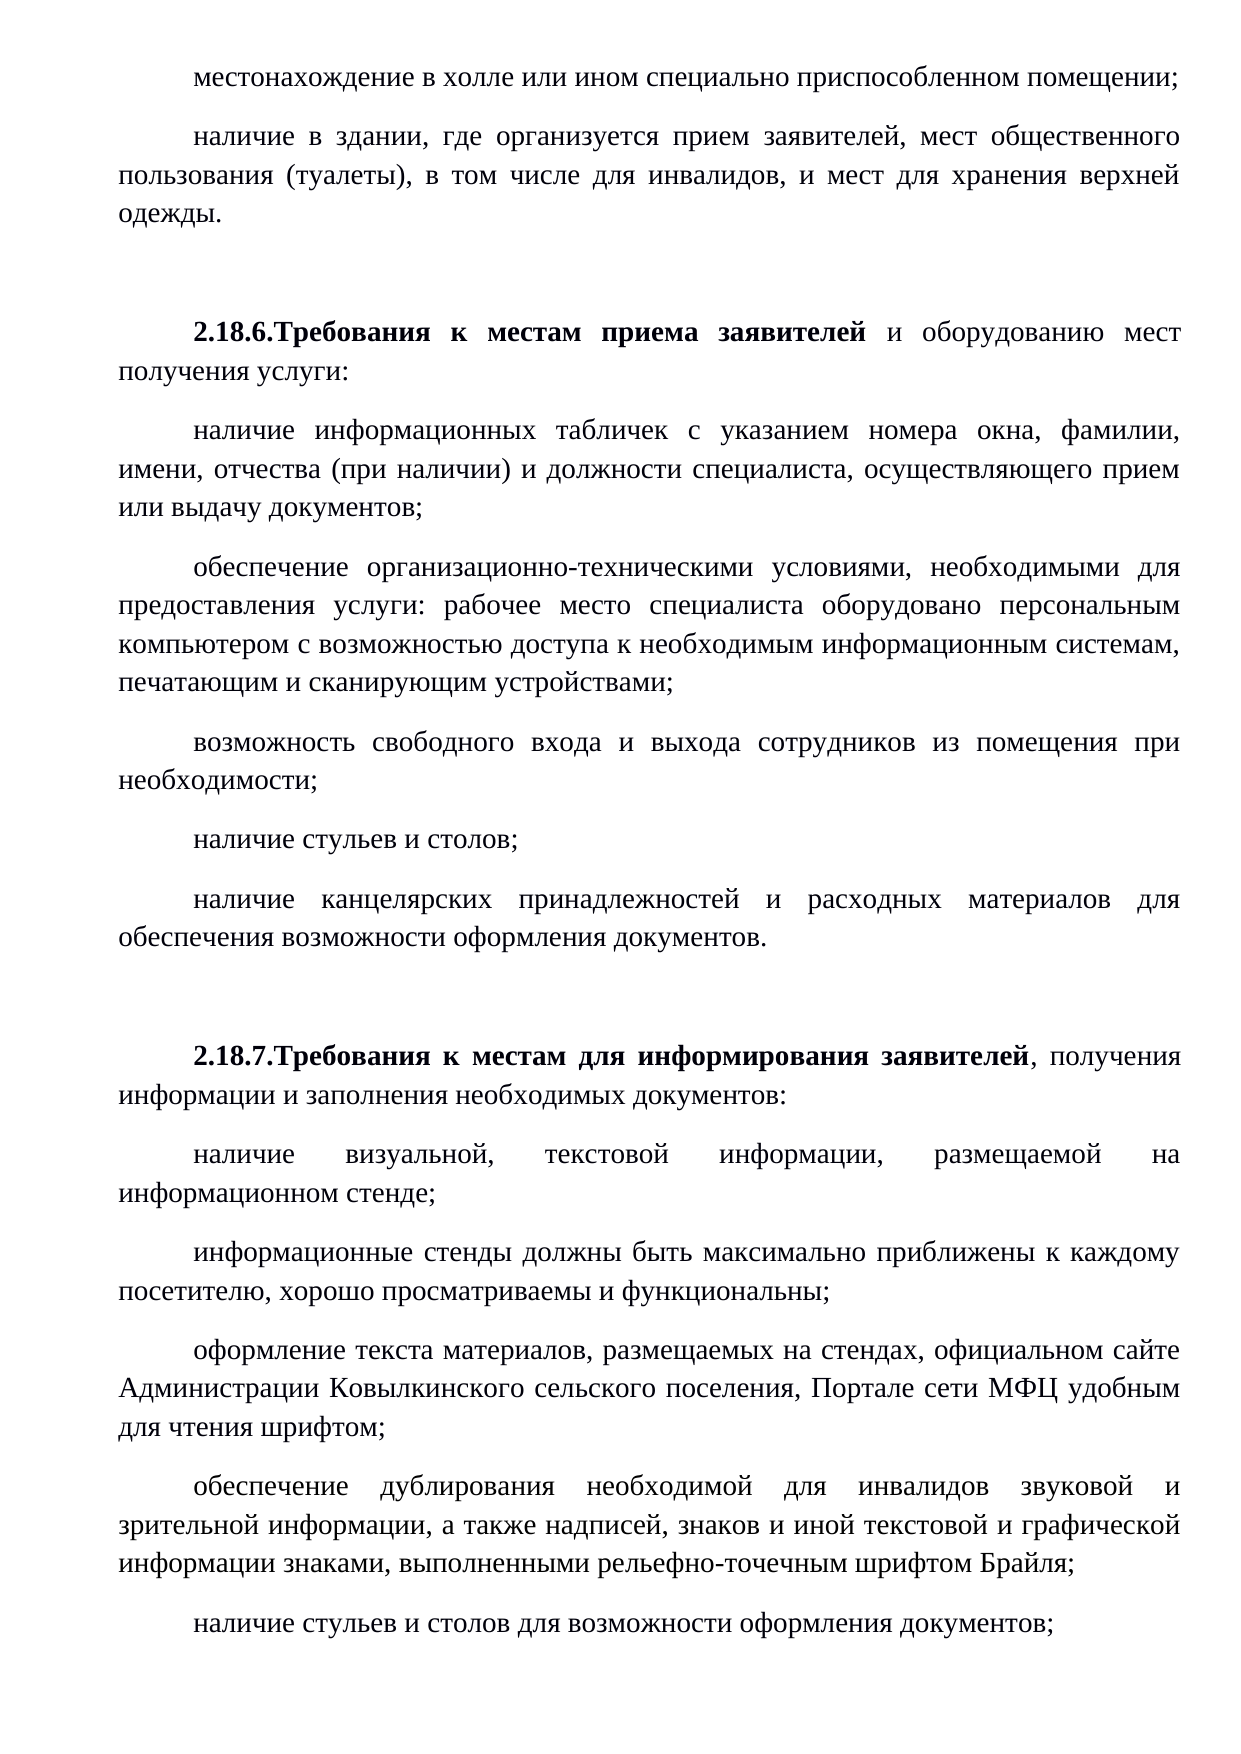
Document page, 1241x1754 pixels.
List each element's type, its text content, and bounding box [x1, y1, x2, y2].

text наличие стульев и столов; [118, 822, 1181, 855]
text местонахождение в холле или ином специально приспособленном помещении; [118, 59, 1181, 93]
text наличие в здании, где организуется прием заявителей, мест общественного пользования (туалеты), в том числе для инвалидов, и мест для хранения верхней одежды. [118, 118, 1181, 229]
text оформление текста материалов, размещаемых на стендах, официальном сайте Администрации Ковылкинского сельского поселения, Портале сети МФЦ удобным для чтения шрифтом; [118, 1332, 1181, 1443]
text обеспечение организационно-техническими условиями, необходимыми для предоставления услуги: рабочее место специалиста оборудовано персональным компьютером с возможностью доступа к необходимым информационным системам, печатающим и сканирующим устройствами; [118, 549, 1181, 698]
text возможность свободного входа и выхода сотрудников из помещения при необходимости; [118, 724, 1181, 796]
text 2.18.6.Требования к местам приема заявителей и оборудованию мест получения услуги: [118, 314, 1181, 386]
text наличие стульев и столов для возможности оформления документов; [118, 1605, 1181, 1638]
text наличие визуальной, текстовой информации, размещаемой на информационном стенде; [118, 1136, 1181, 1208]
text 2.18.7.Требования к местам для информирования заявителей, получения информации и заполнения необходимых документов: [118, 1038, 1181, 1110]
text наличие информационных табличек с указанием номера окна, фамилии, имени, отчества (при наличии) и должности специалиста, осуществляющего прием или выдачу документов; [118, 412, 1181, 523]
text наличие канцелярских принадлежностей и расходных материалов для обеспечения возможности оформления документов. [118, 881, 1181, 953]
text информационные стенды должны быть максимально приближены к каждому посетителю, хорошо просматриваемы и функциональны; [118, 1234, 1181, 1306]
text обеспечение дублирования необходимой для инвалидов звуковой и зрительной информации, а также надписей, знаков и иной текстовой и графической информации знаками, выполненными рельефно-точечным шрифтом Брайля; [118, 1468, 1181, 1579]
